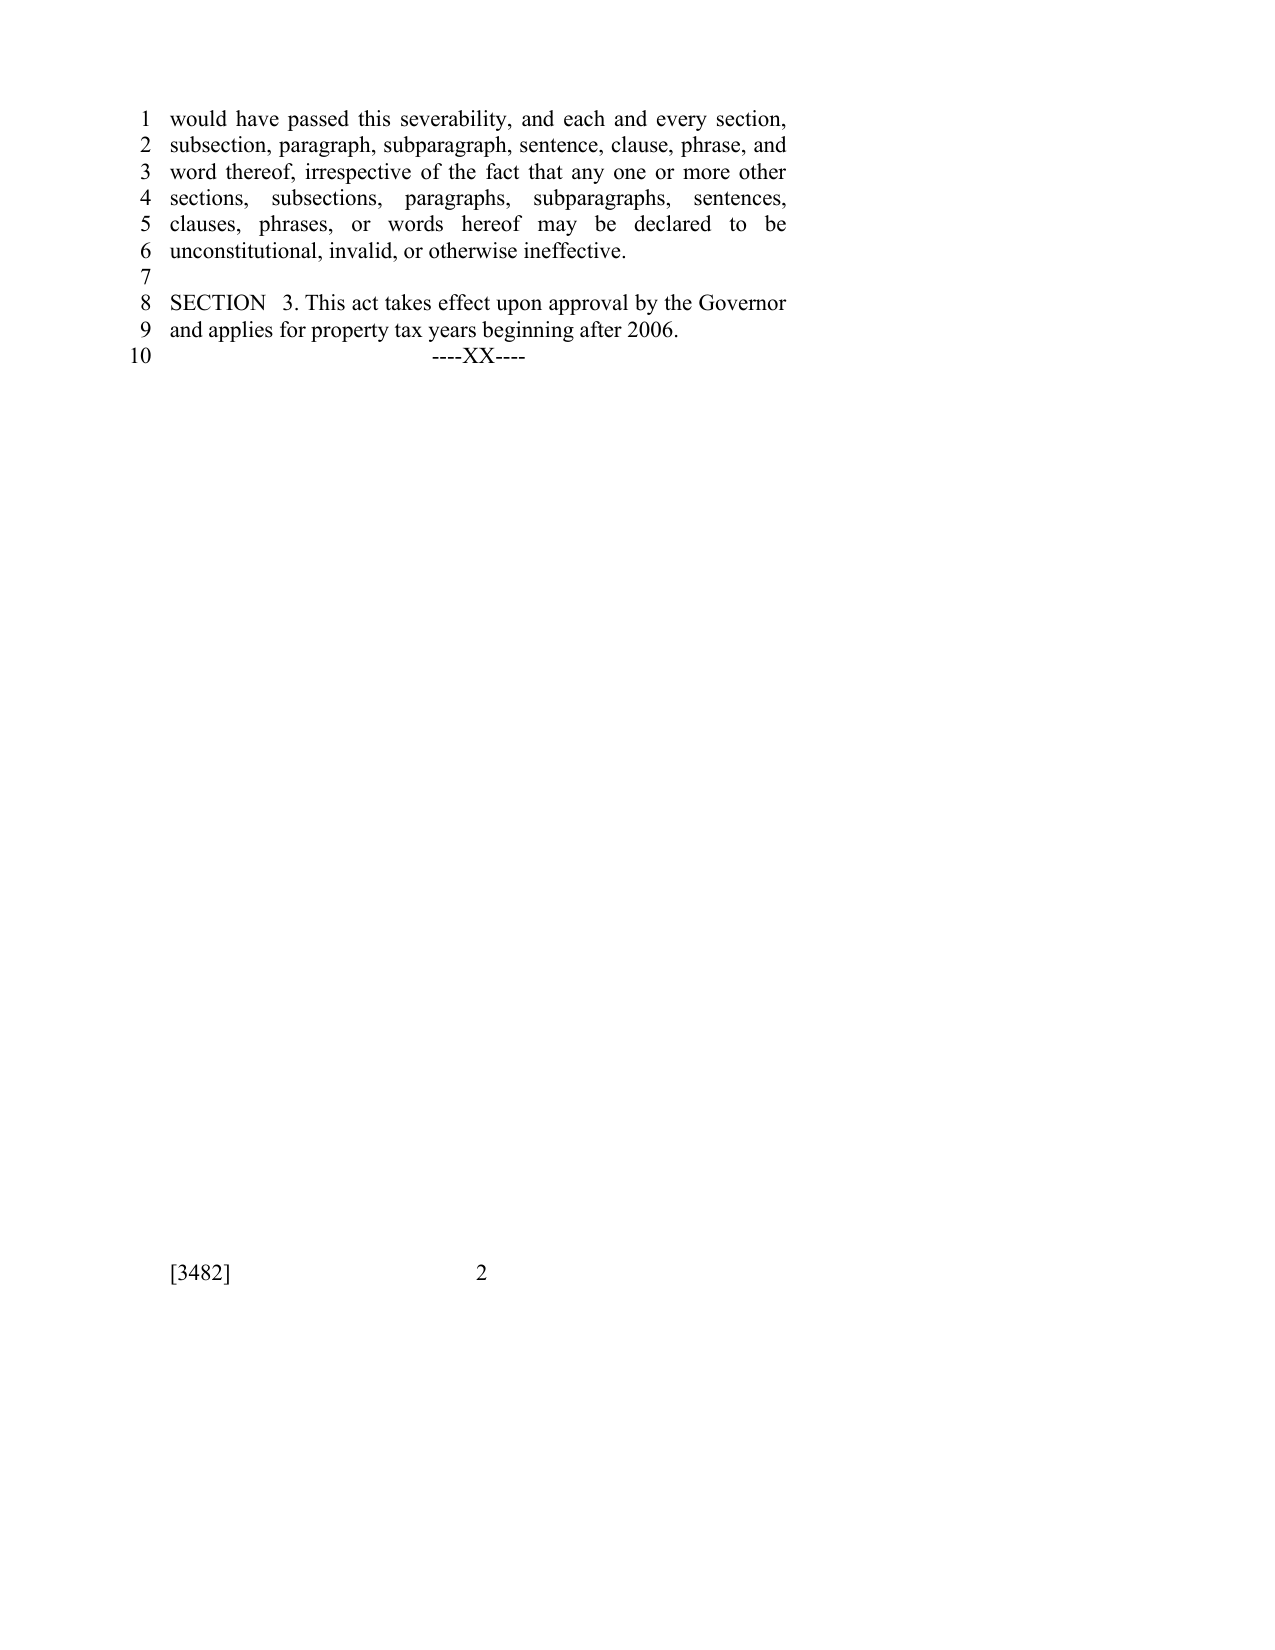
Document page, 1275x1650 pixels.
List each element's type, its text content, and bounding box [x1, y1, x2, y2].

text ----XX---- [169, 342, 787, 368]
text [169, 105, 787, 263]
text SECTION 3. This act takes effect upon approval by the Governor and applies for property tax years beginning after 2006. [169, 289, 787, 342]
